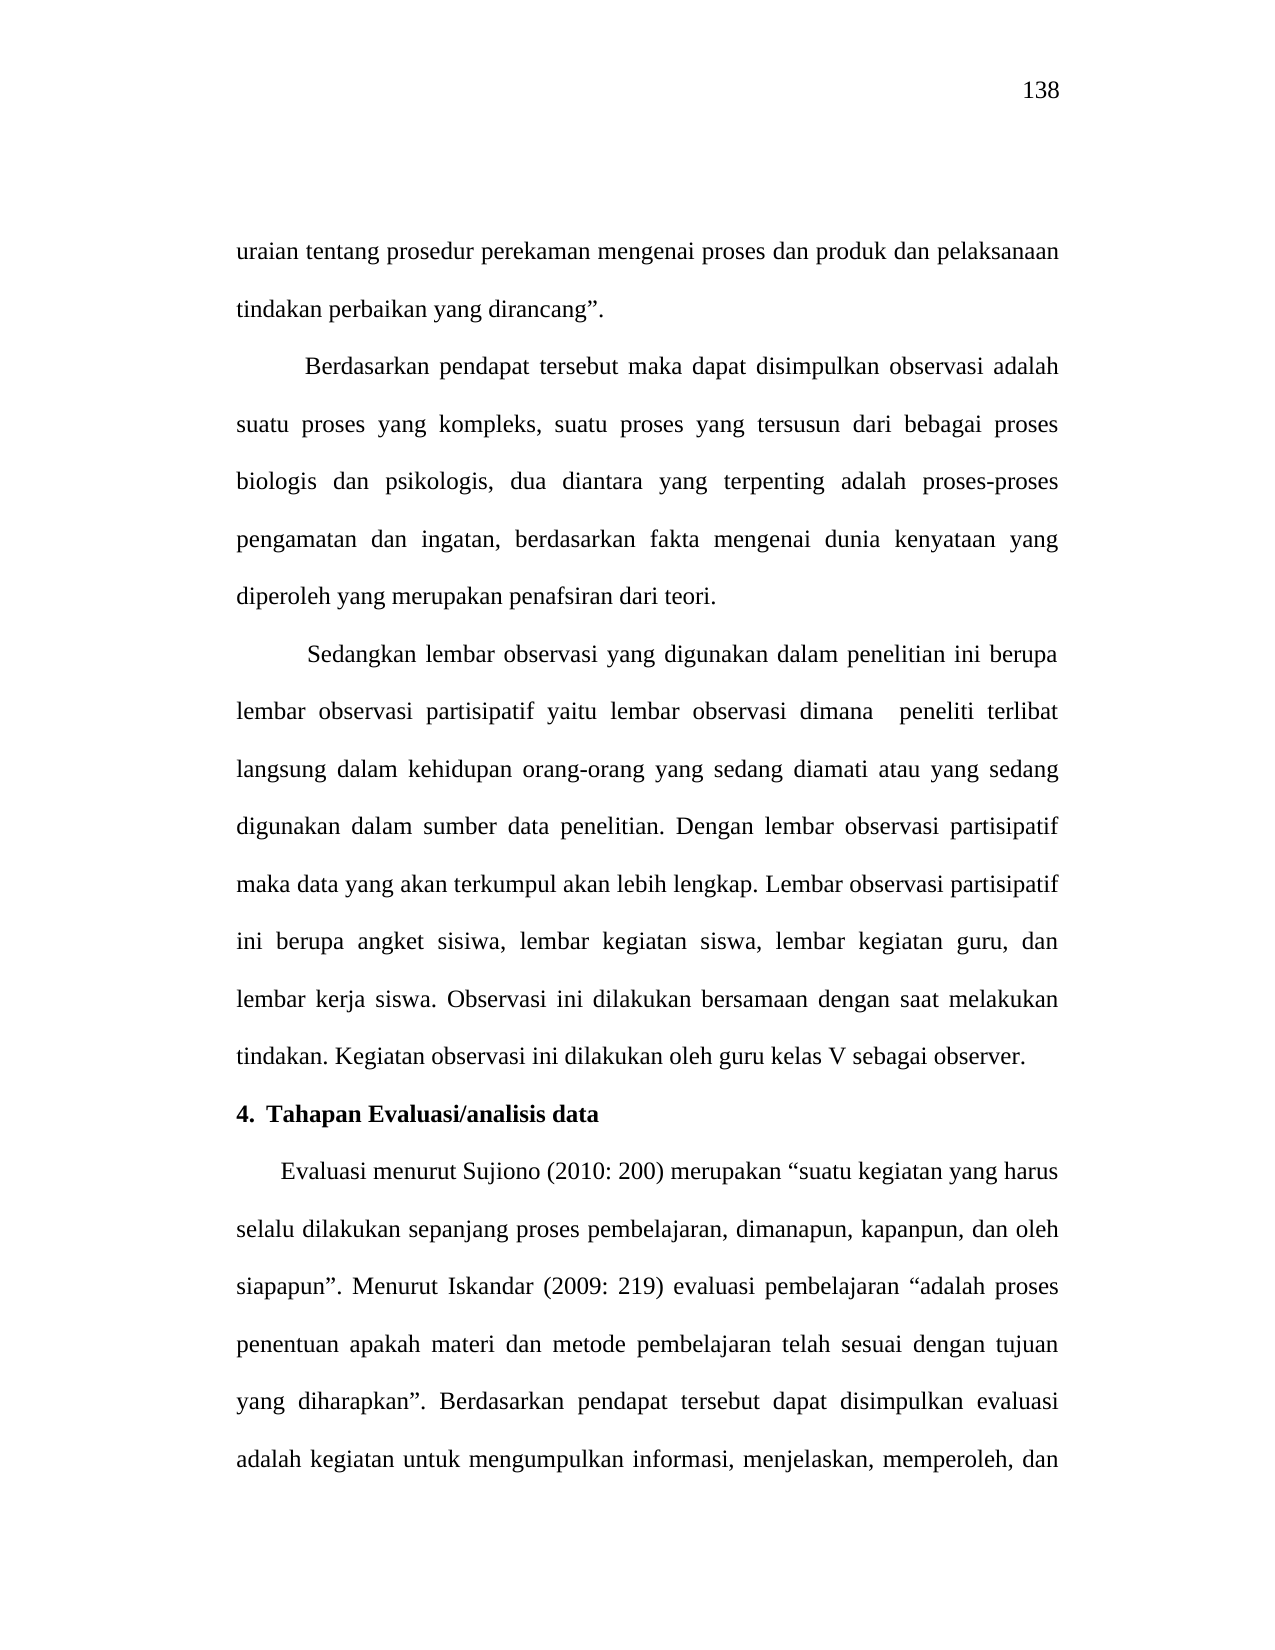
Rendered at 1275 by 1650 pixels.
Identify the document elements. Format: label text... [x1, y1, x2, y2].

list Berdasarkan pendapat tersebut maka dapat disimpulkan observasi adalah suatu proses yang kompleks, suatu proses yang tersusun dari bebagai proses biologis dan psikologis, dua diantara yang terpenting adalah proses-proses pengamatan dan ingatan, berdasarkan fakta mengenai dunia kenyataan yang diperoleh yang merupakan penafsiran dari teori. [236, 351, 1059, 610]
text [236, 1156, 1059, 1472]
list Tahapan Evaluasi/analisis data [236, 1099, 1059, 1127]
list Sedangkan lembar observasi yang digunakan dalam penelitian ini berupa lembar observasi partisipatif yaitu lembar observasi dimana peneliti terlibat langsung dalam kehidupan orang-orang yang sedang diamati atau yang sedang digunakan dalam sumber data penelitian. Dengan lembar observasi partisipatif maka data yang akan terkumpul akan lebih lengkap. Lembar observasi partisipatif ini berupa angket sisiwa, lembar kegiatan siswa, lembar kegiatan guru, dan lembar kerja siswa. Observasi ini dilakukan bersamaan dengan saat melakukan tindakan. Kegiatan observasi ini dilakukan oleh guru kelas V sebagai observer. [236, 639, 1059, 1070]
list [236, 236, 1059, 322]
